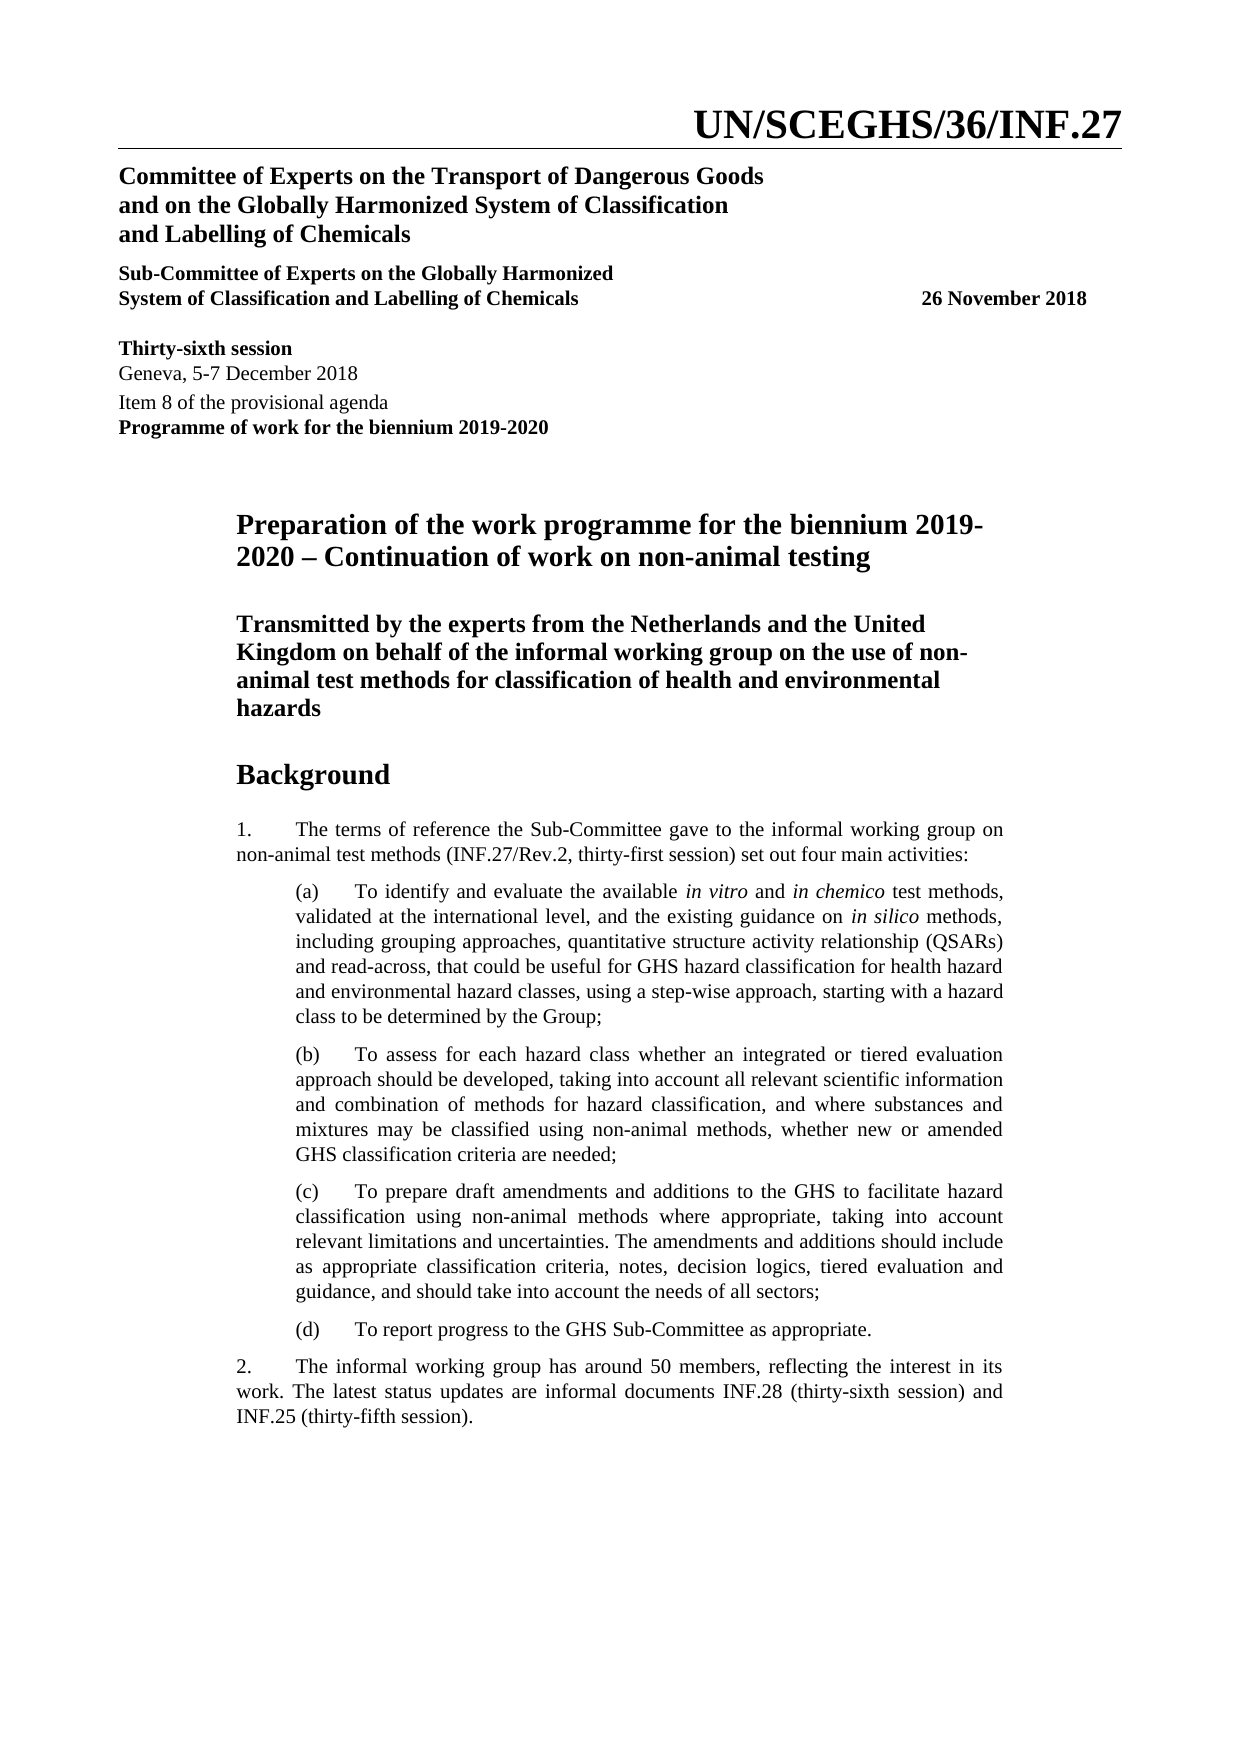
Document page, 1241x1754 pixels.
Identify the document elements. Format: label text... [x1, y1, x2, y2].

text Transmitted by the experts from the Netherlands and the United Kingdom on behalf of the informal working group on the use of non-animal test methods for classification of health and environmental hazards [118, 610, 1004, 722]
text Background [118, 760, 1004, 791]
table_cell Committee of Experts on the Transport of Dangerous Goods and on the Globally Harmonized System of Classification and Labelling of Chemicals Sub-Committee of Experts on the Globally Harmonized System of Classification and Labelling of Chemicals 26 November 2018 Thirty-sixth session Geneva, 5-7 December 2018 Item 8 of the provisional agenda Programme of work for the biennium 2019-2020 [118, 149, 1122, 472]
text (b) To assess for each hazard class whether an integrated or tiered evaluation approach should be developed, taking into account all relevant scientific information and combination of methods for hazard classification, and where substances and mixtures may be classified using non-animal methods, whether new or amended GHS classification criteria are needed; [295, 1041, 1004, 1166]
text (a) To identify and evaluate the available in vitro and in chemico test methods, validated at the international level, and the existing guidance on in silico methods, including grouping approaches, quantitative structure activity relationship (QSARs) and read-across, that could be useful for GHS hazard classification for health hazard and environmental hazard classes, using a step-wise approach, starting with a hazard class to be determined by the Group; [295, 878, 1004, 1028]
text 1. The terms of reference the Sub-Committee gave to the informal working group on non-animal test methods (INF.27/Rev.2, thirty-first session) set out four main activities: [236, 816, 1004, 866]
text (d) To report progress to the GHS Sub-Committee as appropriate. [295, 1316, 1004, 1341]
text (c) To prepare draft amendments and additions to the GHS to facilitate hazard classification using non-animal methods where appropriate, taking into account relevant limitations and uncertainties. The amendments and additions should include as appropriate classification criteria, notes, decision logics, tiered evaluation and guidance, and should take into account the needs of all sectors; [295, 1178, 1004, 1303]
text Preparation of the work programme for the biennium 2019-2020 – Continuation of work on non-animal testing [118, 472, 1004, 572]
table_header UN/SCEGHS/36/INF.27 [118, 59, 1122, 148]
text 2. The informal working group has around 50 members, reflecting the interest in its work. The latest status updates are informal documents INF.28 (thirty-sixth session) and INF.25 (thirty-fifth session). [236, 1353, 1004, 1428]
